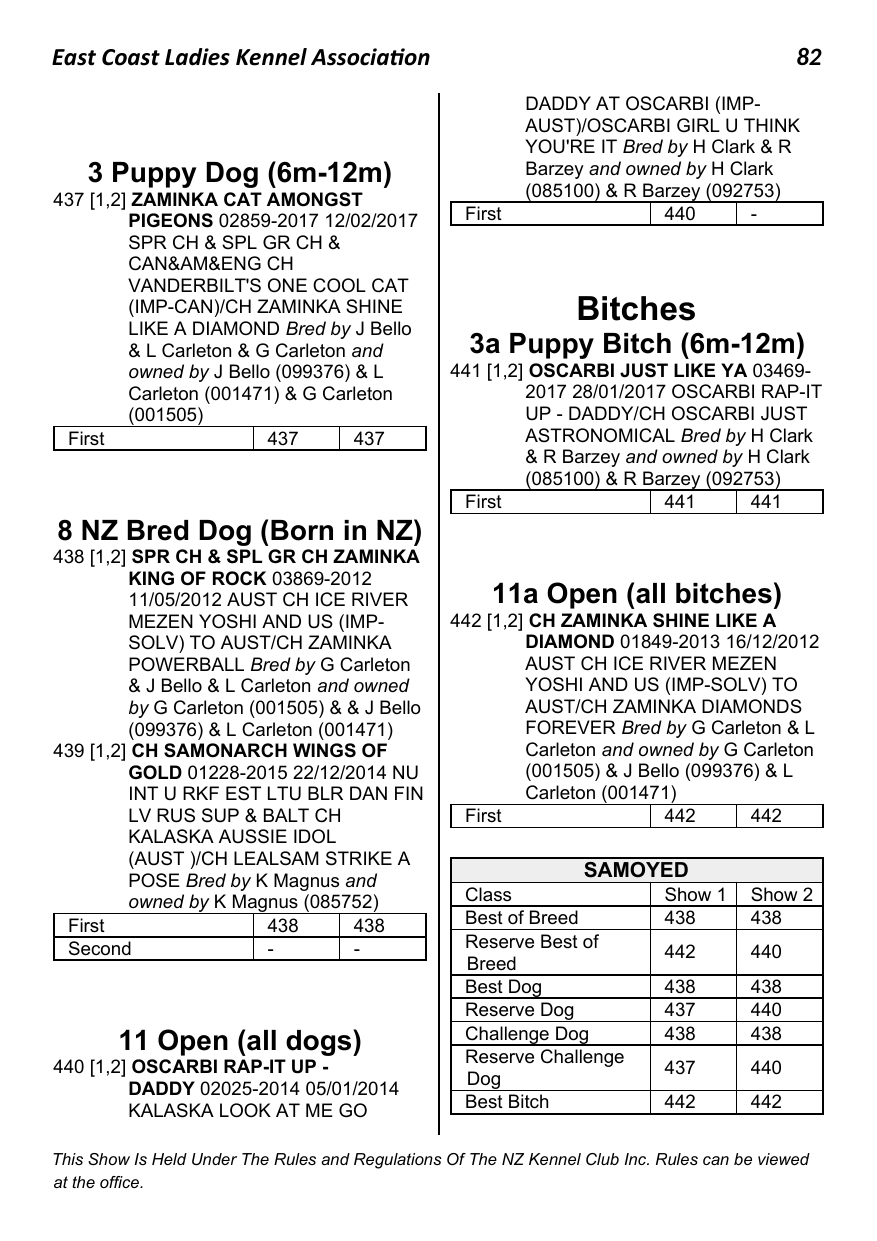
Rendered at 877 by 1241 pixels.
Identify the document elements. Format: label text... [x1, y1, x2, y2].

subtitle 8 NZ Bred Dog (Born in NZ) [53, 513, 427, 546]
subtitle 442 [1,2] CH ZAMINKA SHINE LIKE A DIAMOND 01849-2013 16/12/2012 AUST CH ICE RIVER MEZEN YOSHI AND US (IMP-SOLV) TO AUST/CH ZAMINKA DIAMONDS FOREVER Bred by G Carleton & L Carleton and owned by G Carleton (001505) & J Bello (099376) & L Carleton (001471) [450, 609, 824, 803]
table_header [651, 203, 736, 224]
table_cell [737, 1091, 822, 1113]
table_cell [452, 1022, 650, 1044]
subtitle Bitches [448, 289, 824, 327]
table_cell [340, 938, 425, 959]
subtitle 437 [1,2] ZAMINKA CAT AMONGST PIGEONS 02859-2017 12/02/2017 SPR CH & SPL GR CH & CAN&AM&ENG CH VANDERBILT'S ONE COOL CAT (IMP-CAN)/CH ZAMINKA SHINE LIKE A DIAMOND Bred by J Bello & L Carleton & G Carleton and owned by J Bello (099376) & L Carleton (001471) & G Carleton (001505) [53, 188, 427, 426]
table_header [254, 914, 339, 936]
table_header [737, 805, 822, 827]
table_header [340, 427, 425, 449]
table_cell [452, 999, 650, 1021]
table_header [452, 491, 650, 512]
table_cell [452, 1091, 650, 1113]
subtitle 441 [1,2] OSCARBI JUST LIKE YA 03469-2017 28/01/2017 OSCARBI RAP-IT UP - DADDY/CH OSCARBI JUST ASTRONOMICAL Bred by H Clark & R Barzey and owned by H Clark (085100) & R Barzey (092753) [450, 360, 824, 489]
subtitle 11a Open (all bitches) [450, 577, 824, 609]
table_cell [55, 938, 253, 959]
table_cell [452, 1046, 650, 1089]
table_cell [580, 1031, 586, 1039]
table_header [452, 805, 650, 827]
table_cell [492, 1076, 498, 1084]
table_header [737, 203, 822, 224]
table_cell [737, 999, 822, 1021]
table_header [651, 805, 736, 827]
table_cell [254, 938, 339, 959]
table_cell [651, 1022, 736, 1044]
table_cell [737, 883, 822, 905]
subtitle 440 [1,2] OSCARBI RAP-IT UP - DADDY 02025-2014 05/01/2014 KALASKA LOOK AT ME GO DADDY AT OSCARBI (IMP-AUST)/OSCARBI GIRL U THINK YOU'RE IT Bred by H Clark & R Barzey and owned by H Clark (085100) & R Barzey (092753) [450, 93, 824, 201]
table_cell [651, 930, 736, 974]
subtitle 439 [1,2] CH SAMONARCH WINGS OF GOLD 01228-2015 22/12/2014 NU INT U RKF EST LTU BLR DAN FIN LV RUS SUP & BALT CH KALASKA AUSSIE IDOL (AUST )/CH LEALSAM STRIKE A POSE Bred by K Magnus and owned by K Magnus (085752) [53, 740, 427, 912]
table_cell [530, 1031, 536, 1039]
subtitle 3a Puppy Bitch (6m-12m) [450, 327, 824, 360]
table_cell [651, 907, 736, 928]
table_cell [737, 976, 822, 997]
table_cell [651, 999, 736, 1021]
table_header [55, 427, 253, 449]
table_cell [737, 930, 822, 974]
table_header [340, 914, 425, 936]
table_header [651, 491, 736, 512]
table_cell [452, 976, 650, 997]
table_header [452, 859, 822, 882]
subtitle 3 Puppy Dog (6m-12m) [53, 156, 427, 188]
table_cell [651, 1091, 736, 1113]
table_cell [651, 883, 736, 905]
subtitle 440 [1,2] OSCARBI RAP-IT UP - DADDY 02025-2014 05/01/2014 KALASKA LOOK AT ME GO DADDY AT OSCARBI (IMP-AUST)/OSCARBI GIRL U THINK YOU'RE IT Bred by H Clark & R Barzey and owned by H Clark (085100) & R Barzey (092753) [53, 1056, 427, 1121]
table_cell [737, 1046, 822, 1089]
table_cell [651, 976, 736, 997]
subtitle 11 Open (all dogs) [53, 1024, 427, 1056]
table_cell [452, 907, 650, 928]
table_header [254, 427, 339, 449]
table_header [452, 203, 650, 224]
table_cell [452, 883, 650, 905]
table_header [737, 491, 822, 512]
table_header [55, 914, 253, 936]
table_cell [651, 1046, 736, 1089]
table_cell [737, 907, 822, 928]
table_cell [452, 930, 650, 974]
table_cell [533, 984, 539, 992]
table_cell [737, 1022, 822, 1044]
subtitle 438 [1,2] SPR CH & SPL GR CH ZAMINKA KING OF ROCK 03869-2012 11/05/2012 AUST CH ICE RIVER MEZEN YOSHI AND US (IMP-SOLV) TO AUST/CH ZAMINKA POWERBALL Bred by G Carleton & J Bello & L Carleton and owned by G Carleton (001505) & & J Bello (099376) & L Carleton (001471) [53, 546, 427, 740]
